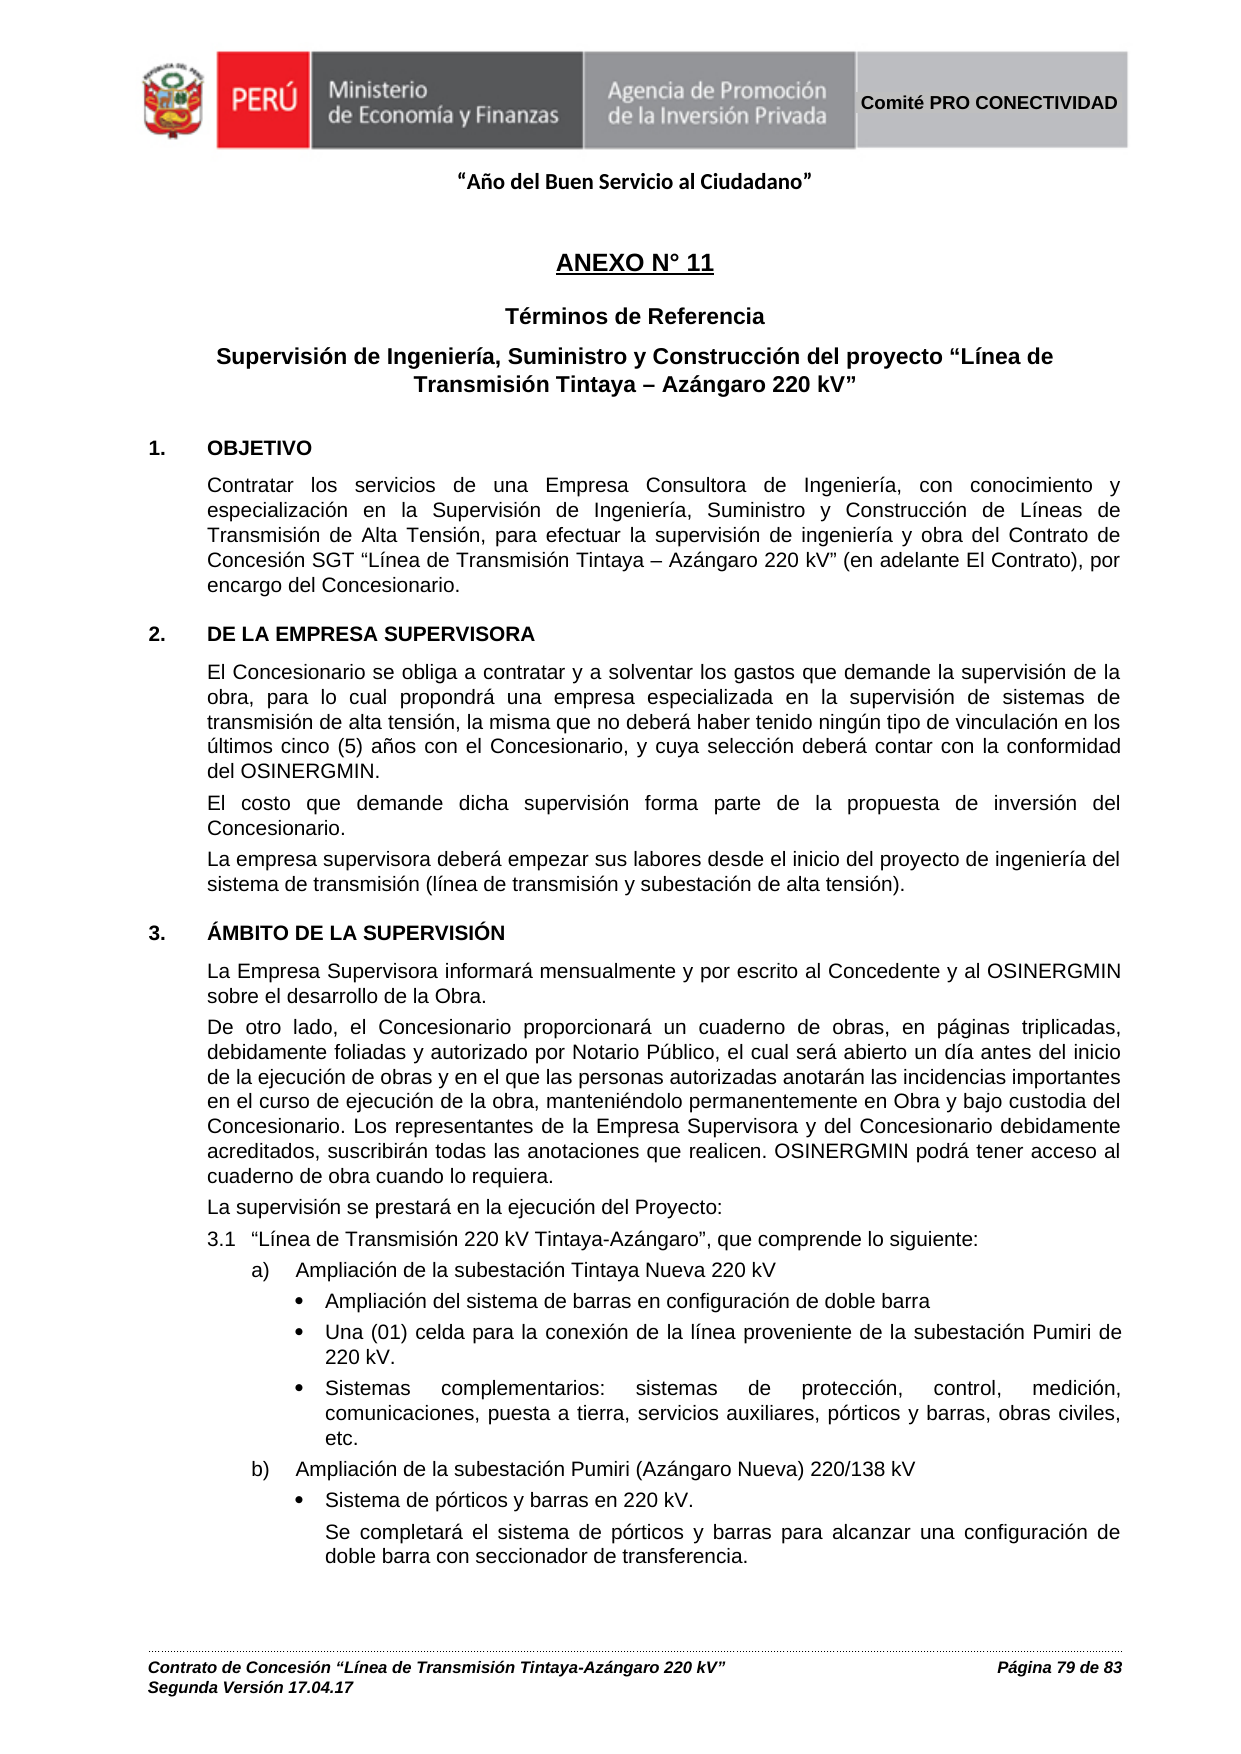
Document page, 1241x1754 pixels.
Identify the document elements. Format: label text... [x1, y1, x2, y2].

list DE LA EMPRESA SUPERVISORA [148, 622, 1122, 646]
text La empresa supervisora deberá empezar sus labores desde el inicio del proyecto de ingeniería del sistema de transmisión (línea de transmisión y subestación de alta tensión). [207, 846, 1122, 895]
list Ampliación de la subestación Pumiri (Azángaro Nueva) 220/138 kV [251, 1457, 1122, 1481]
text De otro lado, el Concesionario proporcionará un cuaderno de obras, en páginas triplicadas, debidamente foliadas y autorizado por Notario Público, el cual será abierto un día antes del inicio de la ejecución de obras y en el que las personas autorizadas anotarán las incidencias importantes en el curso de ejecución de la obra, manteniéndolo permanentemente en Obra y bajo custodia del Concesionario. Los representantes de la Empresa Supervisora y del Concesionario debidamente acreditados, suscribirán todas las anotaciones que realicen. OSINERGMIN podrá tener acceso al cuaderno de obra cuando lo requiera. [207, 1015, 1122, 1188]
text La supervisión se prestará en la ejecución del Proyecto: [207, 1195, 1122, 1219]
text ANEXO N° 11 [148, 248, 1122, 277]
picture [135, 42, 1134, 177]
list Ampliación de la subestación Tintaya Nueva 220 kV [251, 1257, 1122, 1281]
list OBJETIVO [148, 435, 1122, 459]
text Se completará el sistema de pórticos y barras para alcanzar una configuración de doble barra con seccionador de transferencia. [325, 1519, 1122, 1568]
text Términos de Referencia [148, 303, 1122, 329]
list Una (01) celda para la conexión de la línea proveniente de la subestación Pumiri de 220 kV. [295, 1320, 1122, 1369]
text Supervisión de Ingeniería, Suministro y Construcción del proyecto “Línea de Transmisión Tintaya – Azángaro 220 kV” [148, 343, 1122, 397]
list ÁMBITO DE LA SUPERVISIÓN [148, 921, 1122, 945]
list Ampliación del sistema de barras en configuración de doble barra [295, 1289, 1122, 1313]
list Sistemas complementarios: sistemas de protección, control, medición, comunicaciones, puesta a tierra, servicios auxiliares, pórticos y barras, obras civiles, etc. [295, 1376, 1122, 1450]
text 3.1 “Línea de Transmisión 220 kV Tintaya-Azángaro”, que comprende lo siguiente: [207, 1226, 1122, 1250]
list Sistema de pórticos y barras en 220 kV. [295, 1488, 1122, 1512]
text La Empresa Supervisora informará mensualmente y por escrito al Concedente y al OSINERGMIN sobre el desarrollo de la Obra. [207, 959, 1122, 1007]
text El costo que demande dicha supervisión forma parte de la propuesta de inversión del Concesionario. [207, 790, 1122, 839]
text Contratar los servicios de una Empresa Consultora de Ingeniería, con conocimiento y especialización en la Supervisión de Ingeniería, Suministro y Construcción de Líneas de Transmisión de Alta Tensión, para efectuar la supervisión de ingeniería y obra del Contrato de Concesión SGT “Línea de Transmisión Tintaya – Azángaro 220 kV” (en adelante El Contrato), por encargo del Concesionario. [207, 473, 1122, 596]
text El Concesionario se obliga a contratar y a solventar los gastos que demande la supervisión de la obra, para lo cual propondrá una empresa especializada en la supervisión de sistemas de transmisión de alta tensión, la misma que no deberá haber tenido ningún tipo de vinculación en los últimos cinco (5) años con el Concesionario, y cuya selección deberá contar con la conformidad del OSINERGMIN. [207, 660, 1122, 783]
